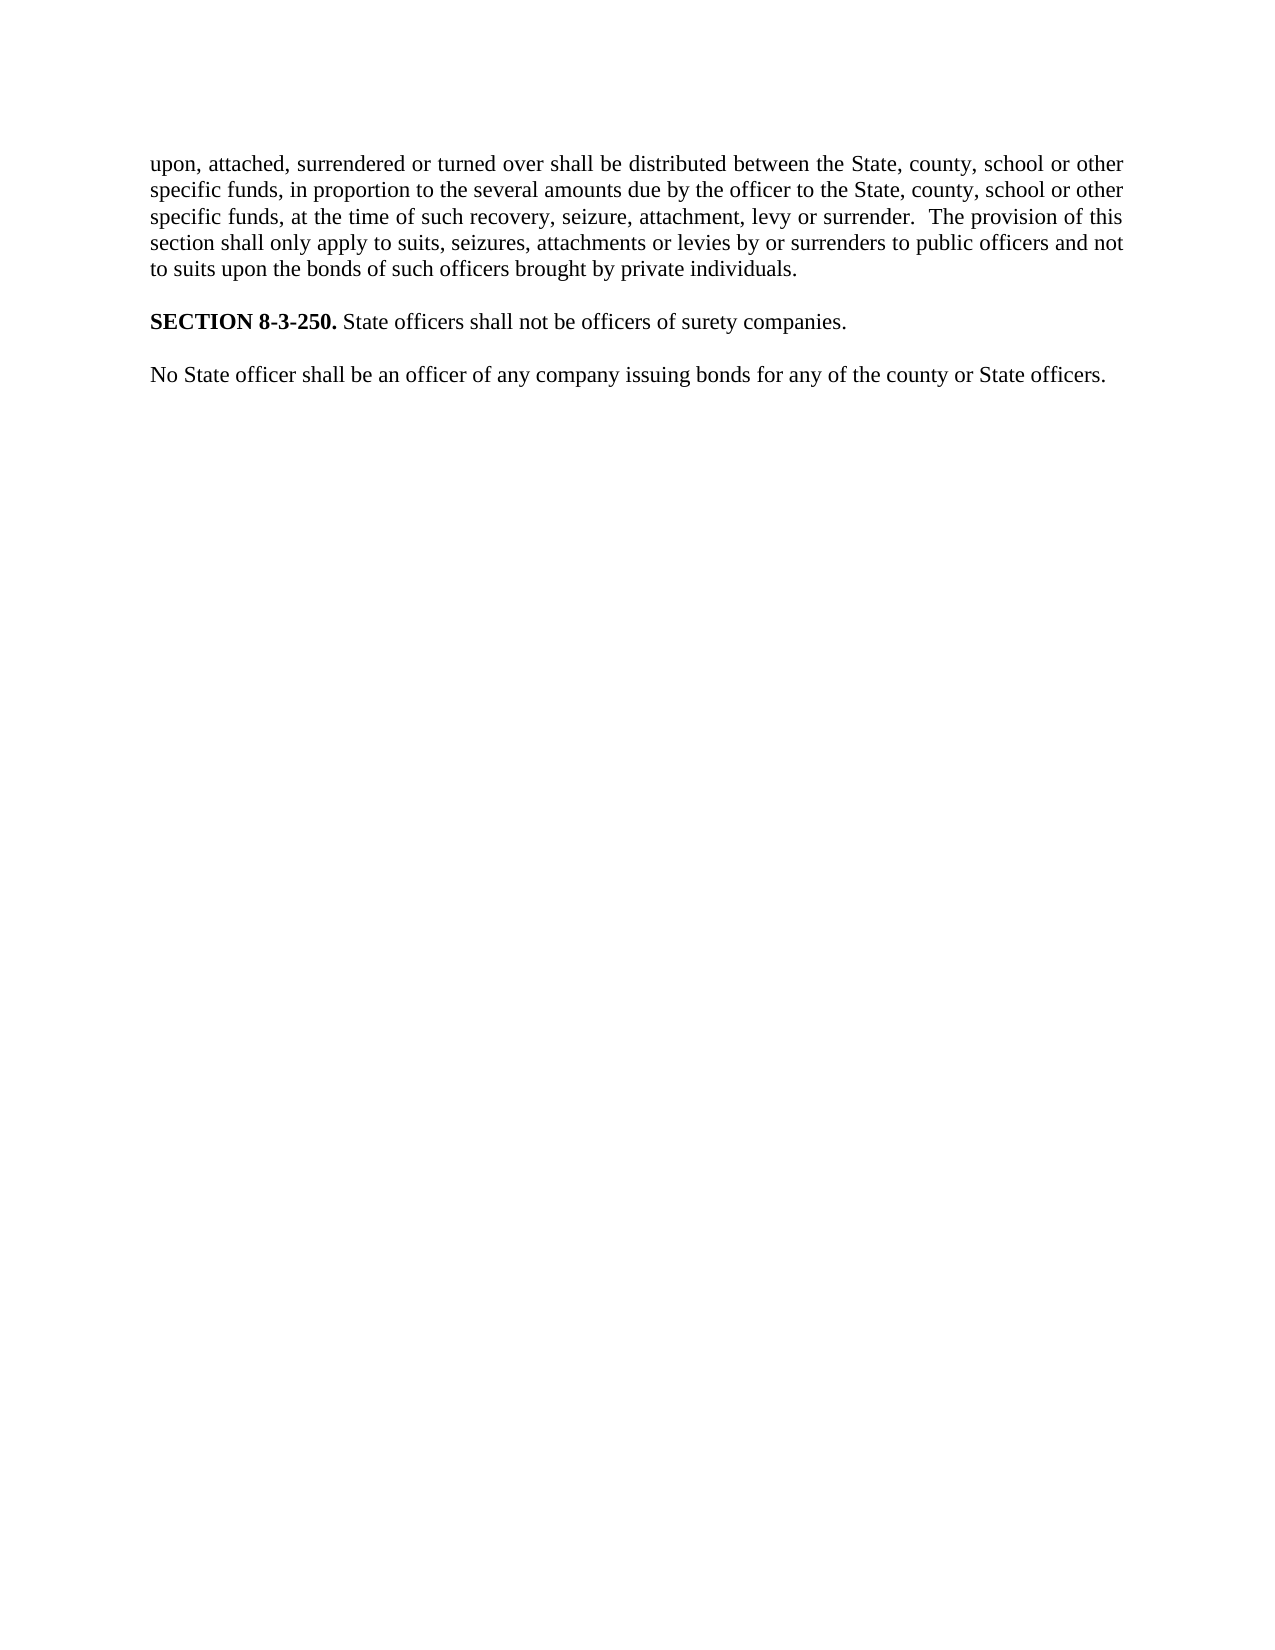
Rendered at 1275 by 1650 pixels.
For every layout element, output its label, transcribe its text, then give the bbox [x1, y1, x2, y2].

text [150, 150, 1125, 282]
text SECTION 8-3-250. State officers shall not be officers of surety companies. [150, 308, 1125, 334]
text No State officer shall be an officer of any company issuing bonds for any of the county or State officers. [150, 361, 1125, 387]
